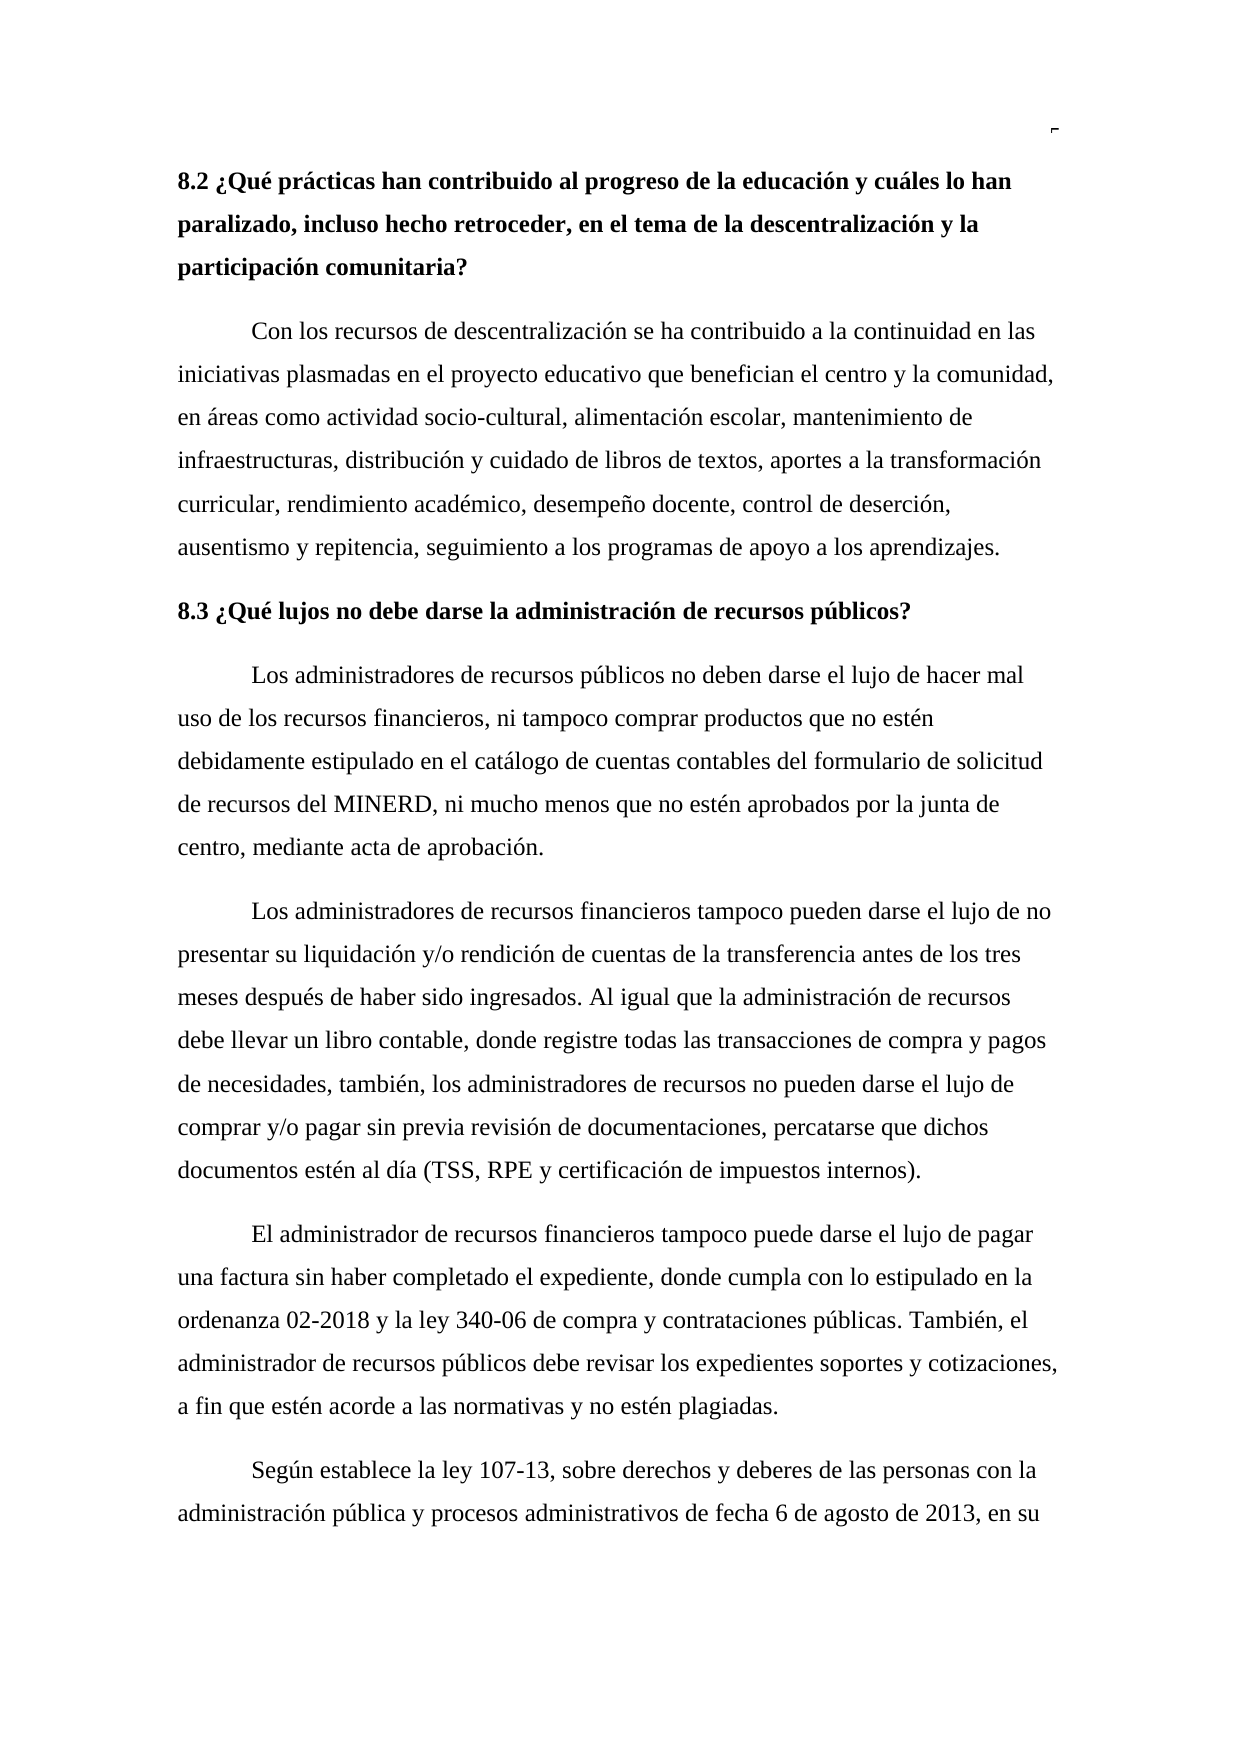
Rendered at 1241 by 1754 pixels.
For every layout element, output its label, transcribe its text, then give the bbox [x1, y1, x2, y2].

text Con los recursos de descentralización se ha contribuido a la continuidad en las iniciativas plasmadas en el proyecto educativo que benefician el centro y la comunidad, en áreas como actividad socio-cultural, alimentación escolar, mantenimiento de infraestructuras, distribución y cuidado de libros de textos, aportes a la transformación curricular, rendimiento académico, desempeño docente, control de deserción, ausentismo y repitencia, seguimiento a los programas de apoyo a los aprendizajes. [177, 316, 1056, 561]
text Según establece la ley 107-13, sobre derechos y deberes de las personas con la administración pública y procesos administrativos de fecha 6 de agosto de 2013, en su [177, 1455, 1040, 1527]
subtitle ¿Qué lujos no debe darse la administración de recursos públicos? [177, 596, 1188, 624]
text Los administradores de recursos públicos no deben darse el lujo de hacer mal uso de los recursos financieros, ni tampoco comprar productos que no estén debidamente estipulado en el catálogo de cuentas contables del formulario de solicitud de recursos del MINERD, ni mucho menos que no estén aprobados por la junta de centro, mediante acta de aprobación. [177, 660, 1045, 861]
subtitle ¿Qué prácticas han contribuido al progreso de la educación y cuáles lo han paralizado, incluso hecho retroceder, en el tema de la descentralización y la participación comunitaria? [177, 166, 1013, 281]
text Los administradores de recursos financieros tampoco pueden darse el lujo de no presentar su liquidación y/o rendición de cuentas de la transferencia antes de los tres meses después de haber sido ingresados. Al igual que la administración de recursos debe llevar un libro contable, donde registre todas las transacciones de compra y pagos de necesidades, también, los administradores de recursos no pueden darse el lujo de comprar y/o pagar sin previa revisión de documentaciones, percatarse que dichos documentos estén al día (TSS, RPE y certificación de impuestos internos). [177, 896, 1053, 1184]
text El administrador de recursos financieros tampoco puede darse el lujo de pagar una factura sin haber completado el expediente, donde cumpla con lo estipulado en la ordenanza 02-2018 y la ley 340-06 de compra y contrataciones públicas. También, el administrador de recursos públicos debe revisar los expedientes soportes y cotizaciones, a fin que estén acorde a las normativas y no estén plagiadas. [177, 1219, 1060, 1420]
